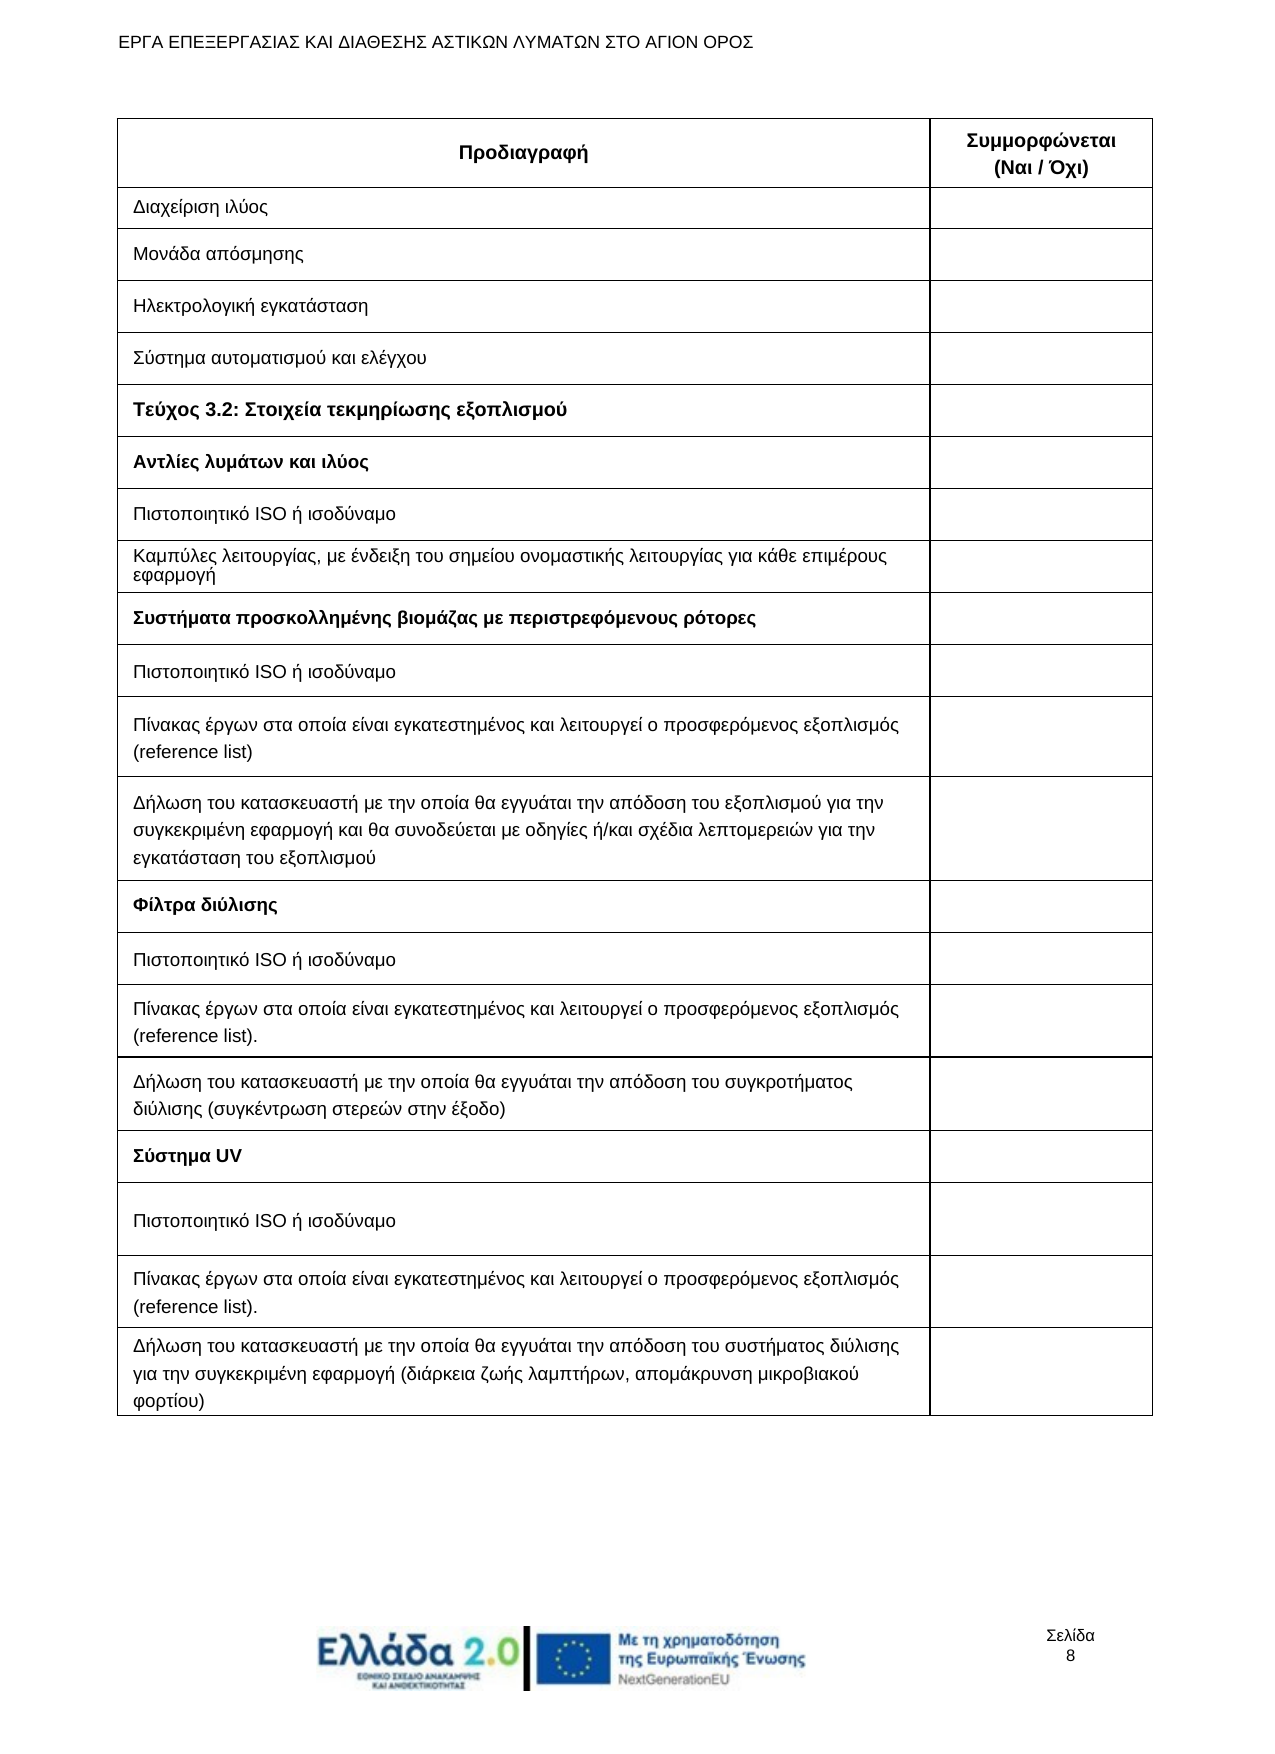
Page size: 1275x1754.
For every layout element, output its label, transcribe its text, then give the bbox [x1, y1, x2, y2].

table_cell Πίνακας έργων στα οποία είναι εγκατεστημένος και λειτουργεί ο προσφερόμενος εξοπλισμός (reference list) [118, 697, 929, 776]
table_cell Δήλωση του κατασκευαστή με την οποία θα εγγυάται την απόδοση του συγκροτήματος διύλισης (συγκέντρωση στερεών στην έξοδο) [118, 1058, 929, 1130]
table_cell Ηλεκτρολογική εγκατάσταση [118, 281, 929, 332]
table_cell [931, 1328, 1152, 1415]
table_cell Σύστημα UV [118, 1131, 929, 1182]
table_cell [931, 697, 1152, 776]
table_cell Πιστοποιητικό ISO ή ισοδύναμο [118, 645, 929, 696]
table_cell [931, 333, 1152, 384]
table_cell Πιστοποιητικό ISO ή ισοδύναμο [118, 489, 929, 540]
table_cell [931, 188, 1152, 228]
table_cell [931, 777, 1152, 880]
table_cell Δήλωση του κατασκευαστή με την οποία θα εγγυάται την απόδοση του εξοπλισμού για την συγκεκριμένη εφαρμογή και θα συνοδεύεται με οδηγίες ή/και σχέδια λεπτομερειών για την εγκατάσταση του εξοπλισμού [118, 777, 929, 880]
table_cell [931, 281, 1152, 332]
table_cell [931, 1256, 1152, 1327]
table_cell Φίλτρα διύλισης [118, 881, 929, 932]
table_header Συμμορφώνεται (Ναι / Όχι) [931, 119, 1152, 187]
table_cell Πιστοποιητικό ISO ή ισοδύναμο [118, 1183, 929, 1254]
table_cell [931, 1183, 1152, 1254]
table_cell [931, 229, 1152, 280]
table_cell [931, 933, 1152, 984]
table_cell Πίνακας έργων στα οποία είναι εγκατεστημένος και λειτουργεί ο προσφερόμενος εξοπλισμός (reference list). [118, 1256, 929, 1327]
picture [316, 1626, 814, 1691]
table_cell Τεύχος 3.2: Στοιχεία τεκμηρίωσης εξοπλισμού [118, 385, 929, 436]
table_cell Μονάδα απόσμησης [118, 229, 929, 280]
table_cell Δήλωση του κατασκευαστή με την οποία θα εγγυάται την απόδοση του συστήματος διύλισης για την συγκεκριμένη εφαρμογή (διάρκεια ζωής λαμπτήρων, απομάκρυνση μικροβιακού φορτίου) [118, 1328, 929, 1415]
table_header Προδιαγραφή [118, 119, 929, 187]
table_cell Διαχείριση ιλύος [118, 188, 929, 228]
table_cell [931, 645, 1152, 696]
table_cell [931, 385, 1152, 436]
table_cell Σύστημα αυτοματισμού και ελέγχου [118, 333, 929, 384]
table_cell Καμπύλες λειτουργίας, με ένδειξη του σημείου ονομαστικής λειτουργίας για κάθε επιμέρους εφαρμογή [118, 541, 929, 592]
table_cell [931, 1058, 1152, 1130]
table_cell [931, 985, 1152, 1056]
table_cell [931, 593, 1152, 644]
table_cell Αντλίες λυμάτων και ιλύος [118, 437, 929, 488]
table_cell [931, 437, 1152, 488]
table_cell [931, 489, 1152, 540]
table_cell Πίνακας έργων στα οποία είναι εγκατεστημένος και λειτουργεί ο προσφερόμενος εξοπλισμός (reference list). [118, 985, 929, 1056]
table_cell Συστήματα προσκολλημένης βιομάζας με περιστρεφόμενους ρότορες [118, 593, 929, 644]
table_cell [931, 881, 1152, 932]
table_cell [931, 1131, 1152, 1182]
table_cell [931, 541, 1152, 592]
table_cell Πιστοποιητικό ISO ή ισοδύναμο [118, 933, 929, 984]
